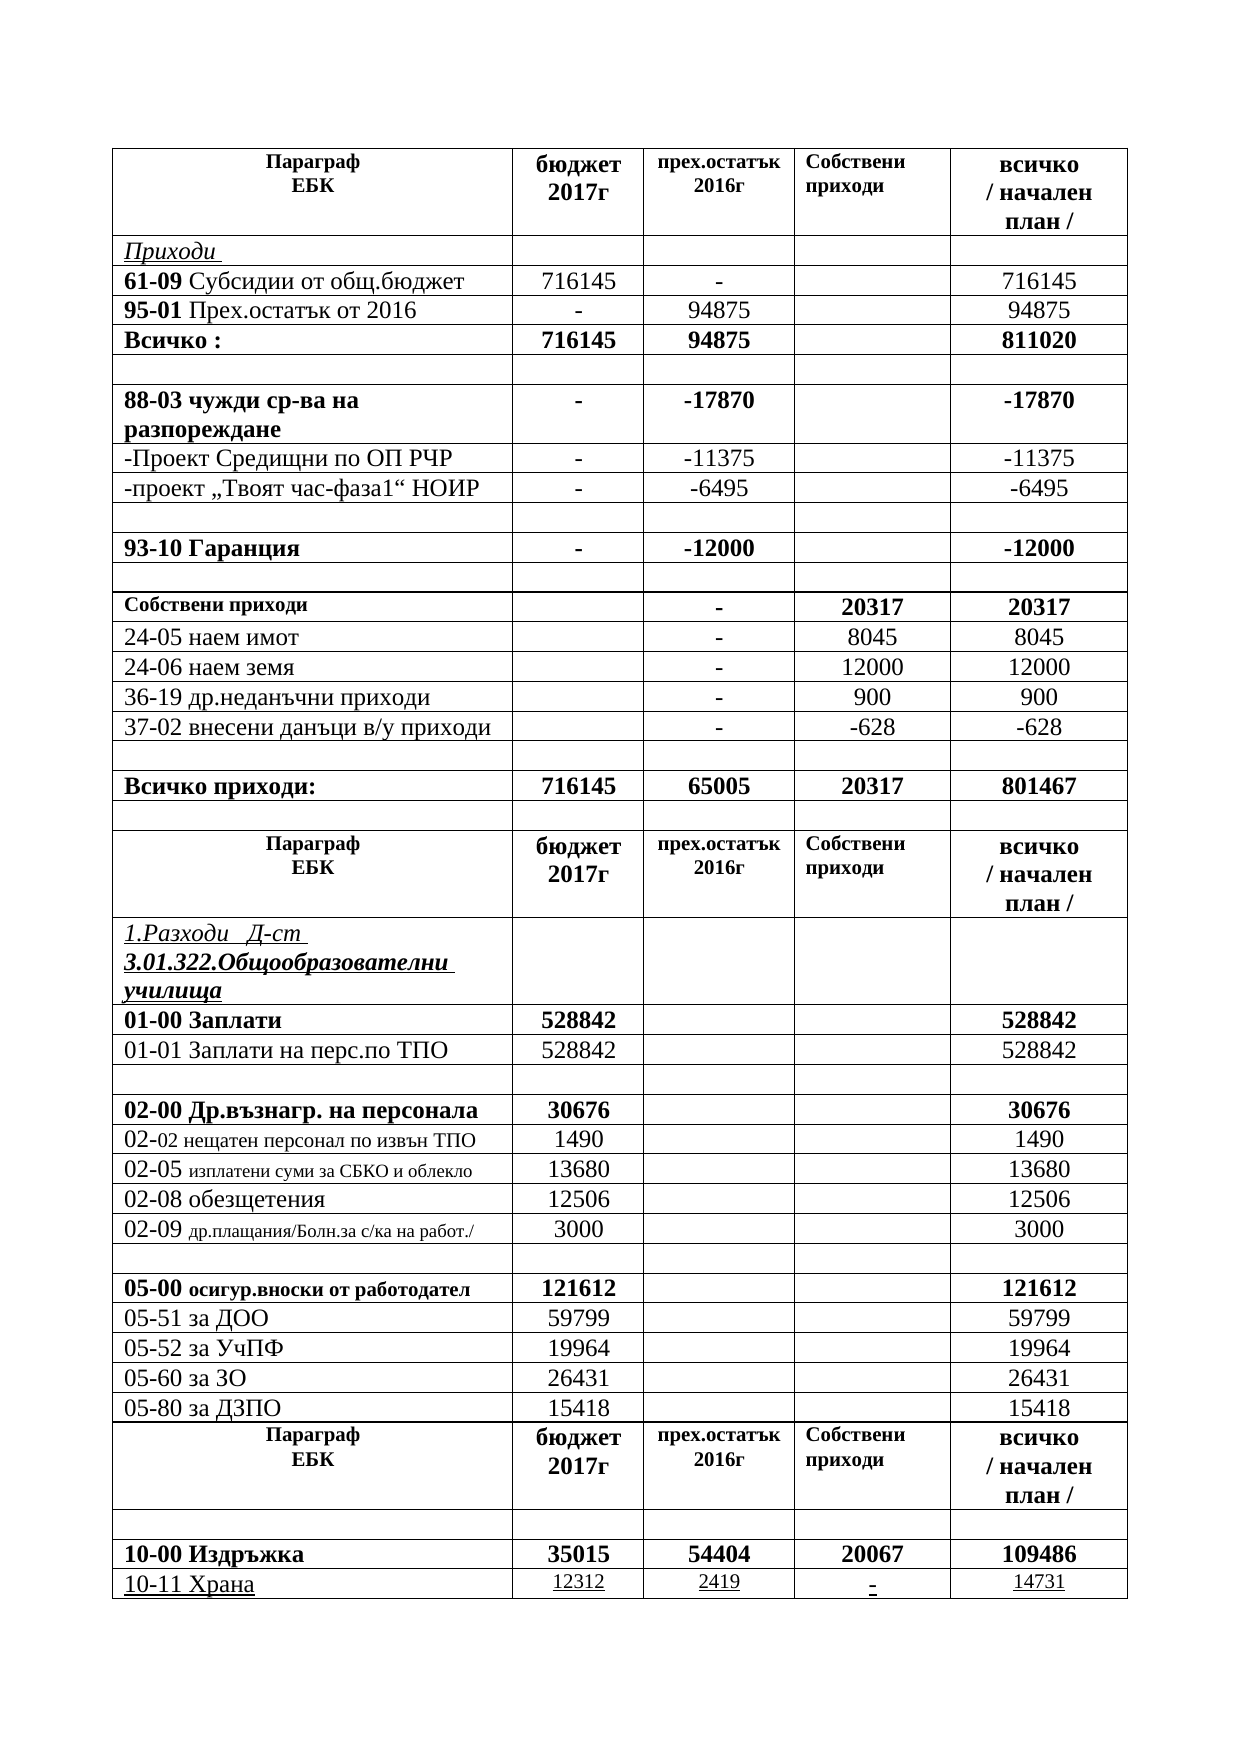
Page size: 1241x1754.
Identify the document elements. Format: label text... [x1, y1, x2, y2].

table_header бюджет 2017г [513, 149, 643, 235]
table_cell 54404 [644, 1540, 794, 1568]
table_cell Собствени приходи [795, 831, 950, 917]
table_cell [795, 1125, 950, 1153]
table_cell [795, 918, 950, 1004]
table_cell [644, 1065, 794, 1094]
table_cell [113, 1244, 512, 1272]
table_cell [644, 801, 794, 830]
table_cell 24-05 наем имот [113, 622, 512, 651]
table_cell 19964 [951, 1333, 1127, 1362]
table_cell [795, 741, 950, 770]
table_cell Параграф ЕБК [113, 831, 512, 917]
table_cell -Проект Средищни по ОП РЧР [113, 444, 512, 472]
table_cell Приходи [113, 236, 512, 265]
table_cell [644, 1005, 794, 1034]
table_cell 15418 [513, 1393, 643, 1421]
table_cell 716145 [951, 266, 1127, 294]
table_cell 02-08 обезщетения [113, 1184, 512, 1213]
table_cell -12000 [951, 533, 1127, 562]
table_cell 35015 [513, 1540, 643, 1568]
table_cell -11375 [951, 444, 1127, 472]
table_cell [113, 355, 512, 384]
table_cell 12000 [951, 652, 1127, 681]
table_cell 93-10 Гаранция [113, 533, 512, 562]
table_cell 12312 - 12312 [513, 1569, 643, 1598]
table_cell [513, 503, 643, 532]
table_cell 15418 [951, 1393, 1127, 1421]
table_cell 811020 [951, 325, 1127, 354]
table_cell [795, 1005, 950, 1034]
table_cell -11375 [644, 444, 794, 472]
table_cell [951, 503, 1127, 532]
table_cell - [644, 266, 794, 294]
table_cell 20067 [795, 1540, 950, 1568]
table_cell [795, 1393, 950, 1421]
table_cell 121612 [951, 1274, 1127, 1302]
table_cell [795, 1244, 950, 1272]
table_cell [644, 1363, 794, 1392]
table_cell - [644, 652, 794, 681]
table_cell бюджет 2017г [513, 831, 643, 917]
table_cell [795, 1065, 950, 1094]
table_cell 05-80 за ДЗПО [113, 1393, 512, 1421]
table_header Параграф ЕБК [113, 149, 512, 235]
table_cell [795, 1214, 950, 1243]
table_cell 95-01 Прех.остатък от 2016 [113, 296, 512, 324]
table_cell 528842 [513, 1035, 643, 1064]
table_cell Собствени приходи [795, 1423, 950, 1509]
table_cell 8045 [951, 622, 1127, 651]
table_cell - [513, 444, 643, 472]
table_cell прех.остатък 2016г [644, 831, 794, 917]
table_cell - [795, 1569, 950, 1598]
table_cell 94875 [644, 325, 794, 354]
table_cell [113, 503, 512, 532]
table_cell 36-19 др.неданъчни приходи [113, 682, 512, 711]
table_cell 26431 [513, 1363, 643, 1392]
table_cell 12506 [513, 1184, 643, 1213]
table_cell 37-02 внесени данъци в/у приходи [113, 712, 512, 740]
table_cell [644, 355, 794, 384]
table_cell [795, 236, 950, 265]
table_cell [644, 503, 794, 532]
table_cell [513, 355, 643, 384]
table_cell [951, 1244, 1127, 1272]
table_cell 10-00 Издръжка [113, 1540, 512, 1568]
table_cell 65005 [644, 771, 794, 800]
table_cell Собствени приходи [113, 593, 512, 621]
table_cell [795, 1154, 950, 1183]
table_cell [951, 918, 1127, 1004]
table_cell [644, 918, 794, 1004]
table_cell [795, 296, 950, 324]
table_cell 3000 [513, 1214, 643, 1243]
table_cell [795, 266, 950, 294]
table_cell 02-05 изплатени суми за СБКО и облекло [113, 1154, 512, 1183]
table_cell бюджет 2017г [513, 1423, 643, 1509]
table_cell Всичко приходи: [113, 771, 512, 800]
table_cell 716145 [513, 771, 643, 800]
table_cell 94875 [951, 296, 1127, 324]
table_cell [795, 1035, 950, 1064]
table_cell -17870 [644, 385, 794, 442]
table_cell [644, 1184, 794, 1213]
table_cell [513, 682, 643, 711]
table_cell [113, 1065, 512, 1094]
table_cell [644, 1393, 794, 1421]
table_cell [513, 741, 643, 770]
table_cell 05-52 за УчПФ [113, 1333, 512, 1362]
table_cell 528842 [513, 1005, 643, 1034]
table_cell -12000 [644, 533, 794, 562]
table_cell 05-51 за ДОО [113, 1303, 512, 1332]
table_cell 1.Разходи Д-ст 3.01.322.Общообразователни училища [113, 918, 512, 1004]
table_cell Всичко : [113, 325, 512, 354]
table_cell 716145 [513, 266, 643, 294]
table_cell 3000 [951, 1214, 1127, 1243]
table_cell [113, 741, 512, 770]
table_cell 24-06 наем земя [113, 652, 512, 681]
table_cell 1490 [513, 1125, 643, 1153]
table_cell Параграф ЕБК [113, 1423, 512, 1509]
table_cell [113, 1569, 512, 1598]
table_cell [951, 563, 1127, 591]
table_cell 05-60 за ЗО [113, 1363, 512, 1392]
table_header Собствени приходи [795, 149, 950, 235]
table_cell [644, 1274, 794, 1302]
table_cell [644, 1333, 794, 1362]
table_cell всичко / начален план / [951, 1423, 1127, 1509]
table_cell 2419 2419 - [644, 1569, 794, 1598]
table_cell 900 [951, 682, 1127, 711]
table_cell всичко / начален план / [951, 831, 1127, 917]
table_cell [795, 563, 950, 591]
table_header прех.остатък 2016г [644, 149, 794, 235]
table_cell [113, 563, 512, 591]
table_cell -6495 [951, 473, 1127, 502]
table_cell [644, 1303, 794, 1332]
table_cell [951, 1065, 1127, 1094]
table_cell [513, 236, 643, 265]
table_cell [644, 1214, 794, 1243]
table_cell [644, 1035, 794, 1064]
table_cell 19964 [513, 1333, 643, 1362]
table_cell [795, 385, 950, 442]
table_cell [513, 1510, 643, 1538]
table_cell 8045 [795, 622, 950, 651]
table_cell [795, 801, 950, 830]
table_cell [644, 1244, 794, 1272]
table_cell -6495 [644, 473, 794, 502]
table_cell [513, 563, 643, 591]
table_cell - [513, 296, 643, 324]
table_cell 20317 [795, 593, 950, 621]
table_cell - [644, 712, 794, 740]
table_cell 801467 [951, 771, 1127, 800]
table_cell [513, 712, 643, 740]
table_cell [951, 801, 1127, 830]
table_cell [951, 741, 1127, 770]
table_cell [795, 1184, 950, 1213]
table_cell - [644, 622, 794, 651]
table_cell 94875 [644, 296, 794, 324]
table_cell 528842 [951, 1005, 1127, 1034]
table_cell - [644, 682, 794, 711]
table_cell 02-02 нещатен персонал по извън ТПО [113, 1125, 512, 1153]
table_cell [795, 1303, 950, 1332]
table_cell - [513, 473, 643, 502]
table_cell -628 [795, 712, 950, 740]
table_cell [795, 1510, 950, 1538]
table_cell 01-01 Заплати на перс.по ТПО [113, 1035, 512, 1064]
table_cell 14731 2419 12312 [951, 1569, 1127, 1598]
table_cell 20317 [951, 593, 1127, 621]
table_cell -17870 [951, 385, 1127, 442]
table_cell 109486 [951, 1540, 1127, 1568]
table_cell [795, 1363, 950, 1392]
table_cell [513, 918, 643, 1004]
table_cell [644, 1095, 794, 1123]
table_cell [644, 1510, 794, 1538]
table_cell [795, 503, 950, 532]
table_cell - [513, 385, 643, 442]
table_cell [644, 236, 794, 265]
table_cell - [644, 593, 794, 621]
table_cell -628 [951, 712, 1127, 740]
table_cell [513, 593, 643, 621]
table_cell 30676 [513, 1095, 643, 1123]
table_cell [795, 1274, 950, 1302]
table_cell 900 [795, 682, 950, 711]
table_cell [795, 355, 950, 384]
table_cell [513, 1244, 643, 1272]
table_cell 26431 [951, 1363, 1127, 1392]
table_cell прех.остатък 2016г [644, 1423, 794, 1509]
table_cell 121612 [513, 1274, 643, 1302]
table_cell 02-00 Др.възнагр. на персонала [113, 1095, 512, 1123]
table_cell [644, 1125, 794, 1153]
table_cell [513, 801, 643, 830]
table_cell [795, 1333, 950, 1362]
table_cell 01-00 Заплати [113, 1005, 512, 1034]
table_cell 13680 [951, 1154, 1127, 1183]
table_cell 13680 [513, 1154, 643, 1183]
table_cell -проект „Твоят час-фаза1“ НОИР [113, 473, 512, 502]
table_cell 1490 [951, 1125, 1127, 1153]
table_cell 05-00 осигур.вноски от работодател [113, 1274, 512, 1302]
table_cell [795, 1095, 950, 1123]
table_cell [951, 1510, 1127, 1538]
table_cell [513, 1065, 643, 1094]
table_cell [795, 473, 950, 502]
table_cell [951, 236, 1127, 265]
table_cell [795, 444, 950, 472]
table_cell [795, 325, 950, 354]
table_cell 20317 [795, 771, 950, 800]
table_cell 12506 [951, 1184, 1127, 1213]
table_cell 30676 [951, 1095, 1127, 1123]
table_cell [644, 563, 794, 591]
table_cell [644, 741, 794, 770]
table_cell 88-03 чужди ср-ва на разпореждане [113, 385, 512, 442]
table_cell 716145 [513, 325, 643, 354]
table_cell - [513, 533, 643, 562]
table_cell 528842 [951, 1035, 1127, 1064]
table_cell [644, 1154, 794, 1183]
table_cell 59799 [513, 1303, 643, 1332]
table_cell 61-09 Субсидии от общ.бюджет [113, 266, 512, 294]
table_header всичко / начален план / [951, 149, 1127, 235]
table_cell [113, 1510, 512, 1538]
table_cell 02-09 др.плащания/Болн.за с/ка на работ./ [113, 1214, 512, 1243]
table_cell [951, 355, 1127, 384]
table_cell [513, 622, 643, 651]
table_cell 59799 [951, 1303, 1127, 1332]
table_cell [513, 652, 643, 681]
table_cell [795, 533, 950, 562]
table_cell [113, 801, 512, 830]
table_cell 12000 [795, 652, 950, 681]
